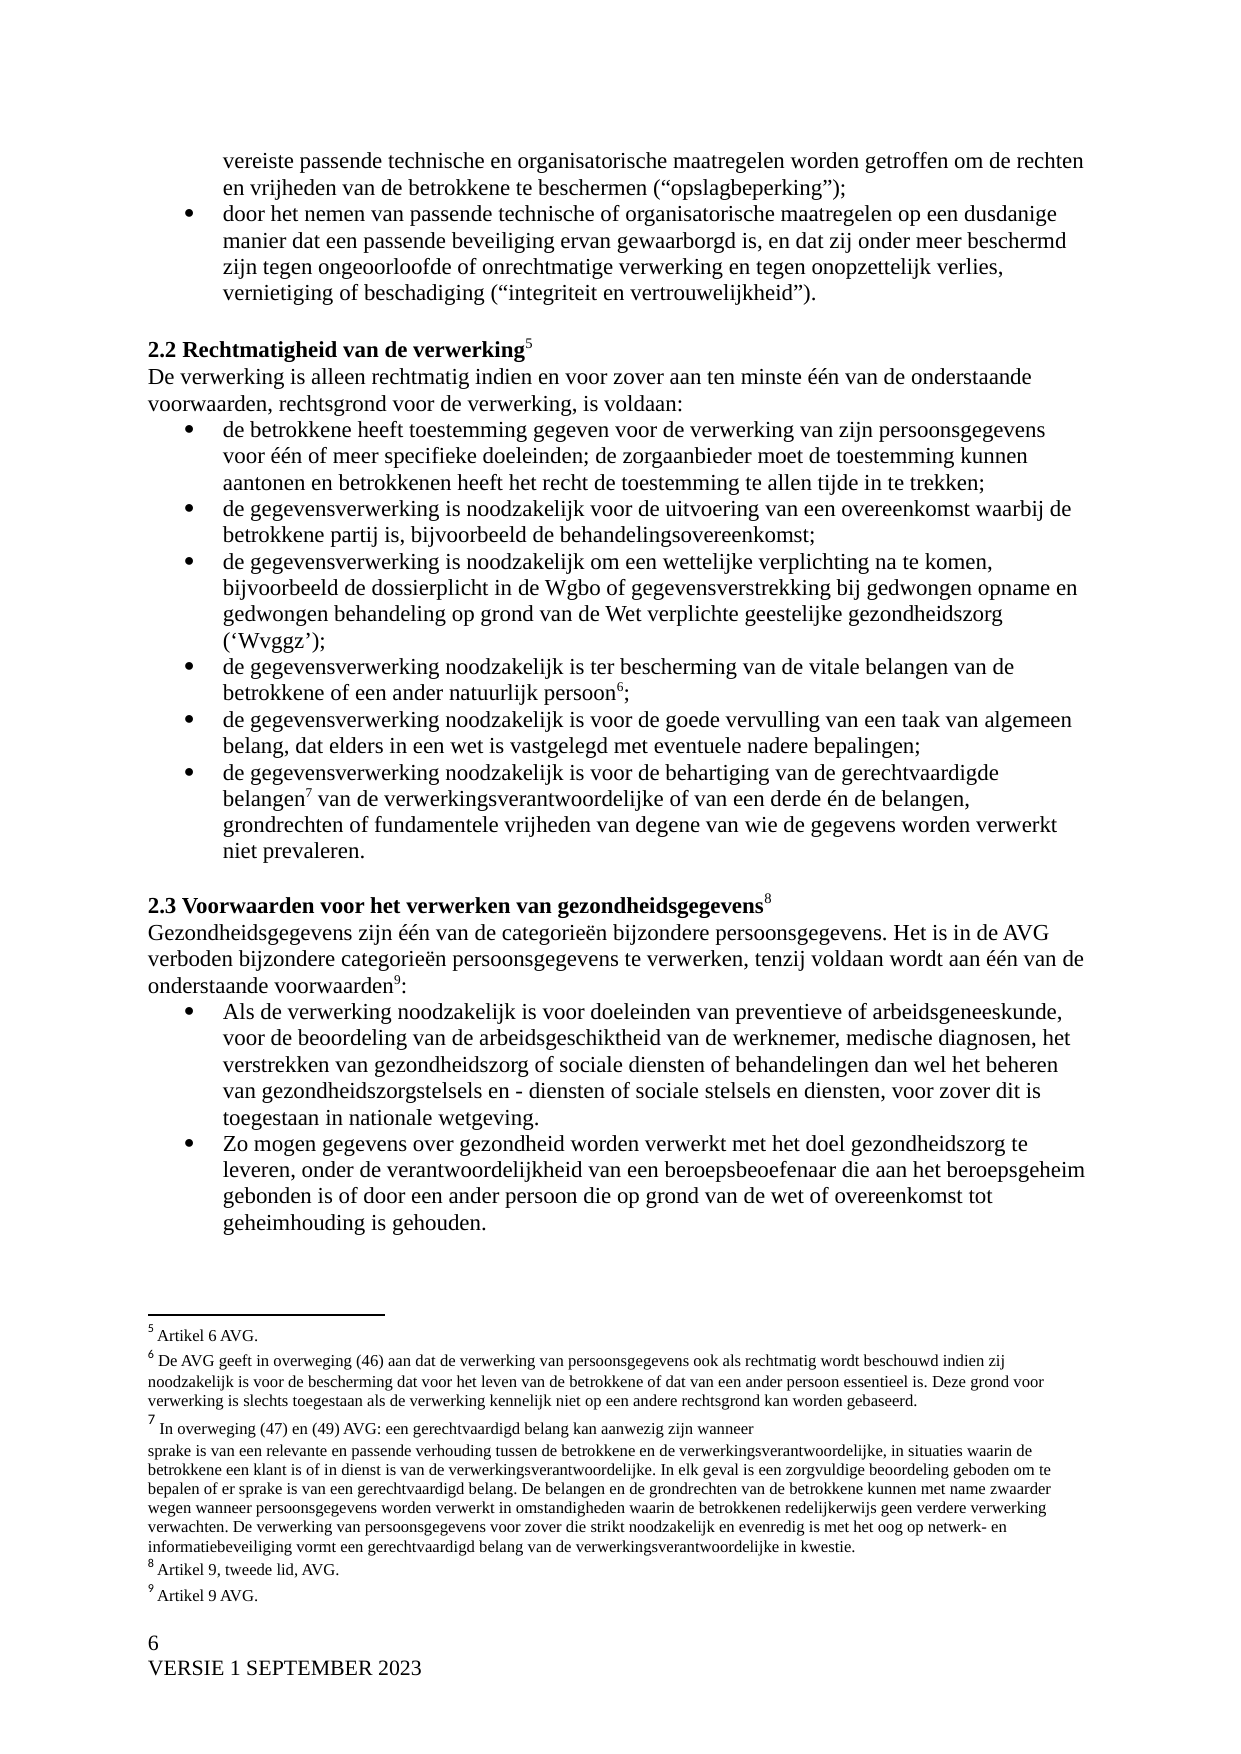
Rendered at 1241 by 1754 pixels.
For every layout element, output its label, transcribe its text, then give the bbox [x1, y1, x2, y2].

list de gegevensverwerking noodzakelijk is ter bescherming van de vitale belangen van de betrokkene of een ander natuurlijk persoon; [185, 653, 1093, 706]
text Gezondheidsgegevens zijn één van de categorieën bijzondere persoonsgegevens. Het is in de AVG verboden bijzondere categorieën persoonsgegevens te verwerken, tenzij voldaan wordt aan één van de onderstaande voorwaarden: [148, 919, 1093, 998]
list de gegevensverwerking is noodzakelijk om een wettelijke verplichting na te komen, bijvoorbeeld de dossierplicht in de Wgbo of gegevensverstrekking bij gedwongen opname en gedwongen behandeling op grond van de Wet verplichte geestelijke gezondheidszorg (‘Wvggz’); [185, 548, 1093, 653]
text 2.3 Voorwaarden voor het verwerken van gezondheidsgegevens [148, 890, 1093, 919]
text 2.2 Rechtmatigheid van de verwerking [148, 334, 1093, 363]
list door het nemen van passende technische of organisatorische maatregelen op een dusdanige manier dat een passende beveiliging ervan gewaarborgd is, en dat zij onder meer beschermd zijn tegen ongeoorloofde of onrechtmatige verwerking en tegen onopzettelijk verlies, vernietiging of beschadiging (“integriteit en vertrouwelijkheid”). [185, 200, 1093, 306]
text De verwerking is alleen rechtmatig indien en voor zover aan ten minste één van de onderstaande voorwaarden, rechtsgrond voor de verwerking, is voldaan: [148, 363, 1093, 416]
list de gegevensverwerking is noodzakelijk voor de uitvoering van een overeenkomst waarbij de betrokkene partij is, bijvoorbeeld de behandelingsovereenkomst; [185, 495, 1093, 548]
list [185, 148, 1093, 200]
list de gegevensverwerking noodzakelijk is voor de behartiging van de gerechtvaardigde belangen van de verwerkingsverantwoordelijke of van een derde én de belangen, grondrechten of fundamentele vrijheden van degene van wie de gegevens worden verwerkt niet prevaleren. [185, 758, 1093, 864]
list Zo mogen gegevens over gezondheid worden verwerkt met het doel gezondheidszorg te leveren, onder de verantwoordelijkheid van een beroepsbeoefenaar die aan het beroepsgeheim gebonden is of door een ander persoon die op grond van de wet of overeenkomst tot geheimhouding is gehouden. [185, 1130, 1093, 1235]
list de gegevensverwerking noodzakelijk is voor de goede vervulling van een taak van algemeen belang, dat elders in een wet is vastgelegd met eventuele nadere bepalingen; [185, 706, 1093, 758]
list Als de verwerking noodzakelijk is voor doeleinden van preventieve of arbeidsgeneeskunde, voor de beoordeling van de arbeidsgeschiktheid van de werknemer, medische diagnosen, het verstrekken van gezondheidszorg of sociale diensten of behandelingen dan wel het beheren van gezondheidszorgstelsels en - diensten of sociale stelsels en diensten, voor zover dit is toegestaan in nationale wetgeving. [185, 998, 1093, 1130]
list de betrokkene heeft toestemming gegeven voor de verwerking van zijn persoonsgegevens voor één of meer specifieke doeleinden; de zorgaanbieder moet de toestemming kunnen aantonen en betrokkenen heeft het recht de toestemming te allen tijde in te trekken; [185, 416, 1093, 495]
